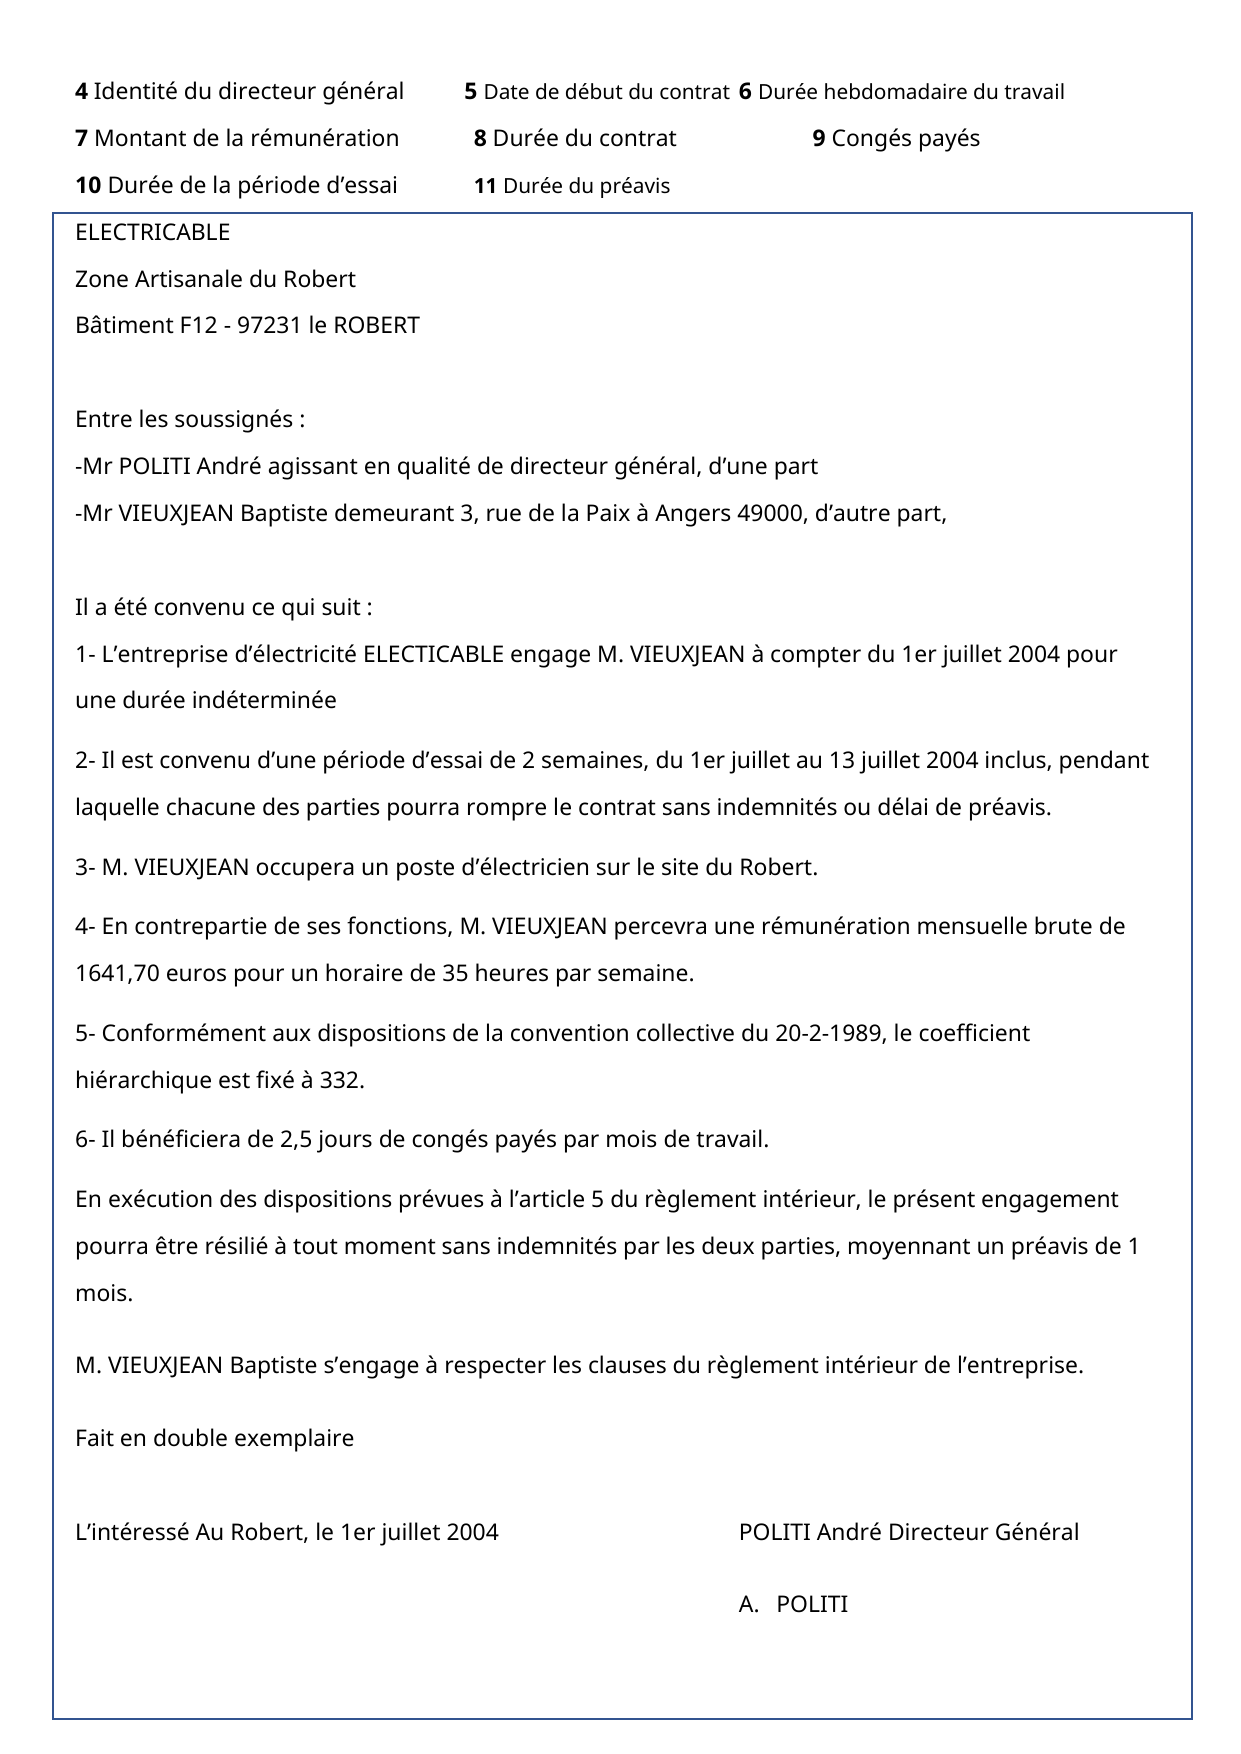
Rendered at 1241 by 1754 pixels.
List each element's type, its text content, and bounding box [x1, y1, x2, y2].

text M. VIEUXJEAN Baptiste s’engage à respecter les clauses du règlement intérieur de l’entreprise. [75, 1349, 1165, 1381]
text Bâtiment F12 - 97231 le ROBERT [75, 309, 1165, 341]
text Fait en double exemplaire [75, 1422, 1165, 1453]
text L’intéressé Au Robert, le 1er juillet 2004 POLITI André Directeur Général [75, 1516, 1165, 1547]
text Entre les soussignés : [75, 403, 1165, 434]
text En exécution des dispositions prévues à l’article 5 du règlement intérieur, le présent engagement pourra être résilié à tout moment sans indemnités par les deux parties, moyennant un préavis de 1 mois. [75, 1183, 1165, 1308]
list POLITI [739, 1588, 1165, 1619]
text 4- En contrepartie de ses fonctions, M. VIEUXJEAN percevra une rémunération mensuelle brute de [75, 910, 1165, 942]
text 10 Durée de la période d’essai 11 Durée du préavis [75, 169, 1165, 200]
text Zone Artisanale du Robert [75, 262, 1165, 294]
text -Mr VIEUXJEAN Baptiste demeurant 3, rue de la Paix à Angers 49000, d’autre part, [75, 497, 1165, 528]
text 1641,70 euros pour un horaire de 35 heures par semaine. [75, 957, 1165, 988]
text Il a été convenu ce qui suit : [75, 591, 1165, 622]
text 5- Conformément aux dispositions de la convention collective du 20-2-1989, le coefficient hiérarchique est fixé à 332. [75, 1017, 1165, 1095]
text 7 Montant de la rémunération 8 Durée du contrat 9 Congés payés [75, 122, 1165, 153]
text -Mr POLITI André agissant en qualité de directeur général, d’une part [75, 450, 1165, 481]
text 4 Identité du directeur général 5 Date de début du contrat 6 Durée hebdomadaire du travail [75, 75, 1165, 106]
text 3- M. VIEUXJEAN occupera un poste d’électricien sur le site du Robert. [75, 851, 1165, 882]
text ELECTRICABLE [75, 216, 1165, 247]
text 6- Il bénéficiera de 2,5 jours de congés payés par mois de travail. [75, 1123, 1165, 1155]
text 1- L’entreprise d’électricité ELECTICABLE engage M. VIEUXJEAN à compter du 1er juillet 2004 pour une durée indéterminée [75, 637, 1165, 716]
text 2- Il est convenu d’une période d’essai de 2 semaines, du 1er juillet au 13 juillet 2004 inclus, pendant laquelle chacune des parties pourra rompre le contrat sans indemnités ou délai de préavis. [75, 744, 1165, 822]
